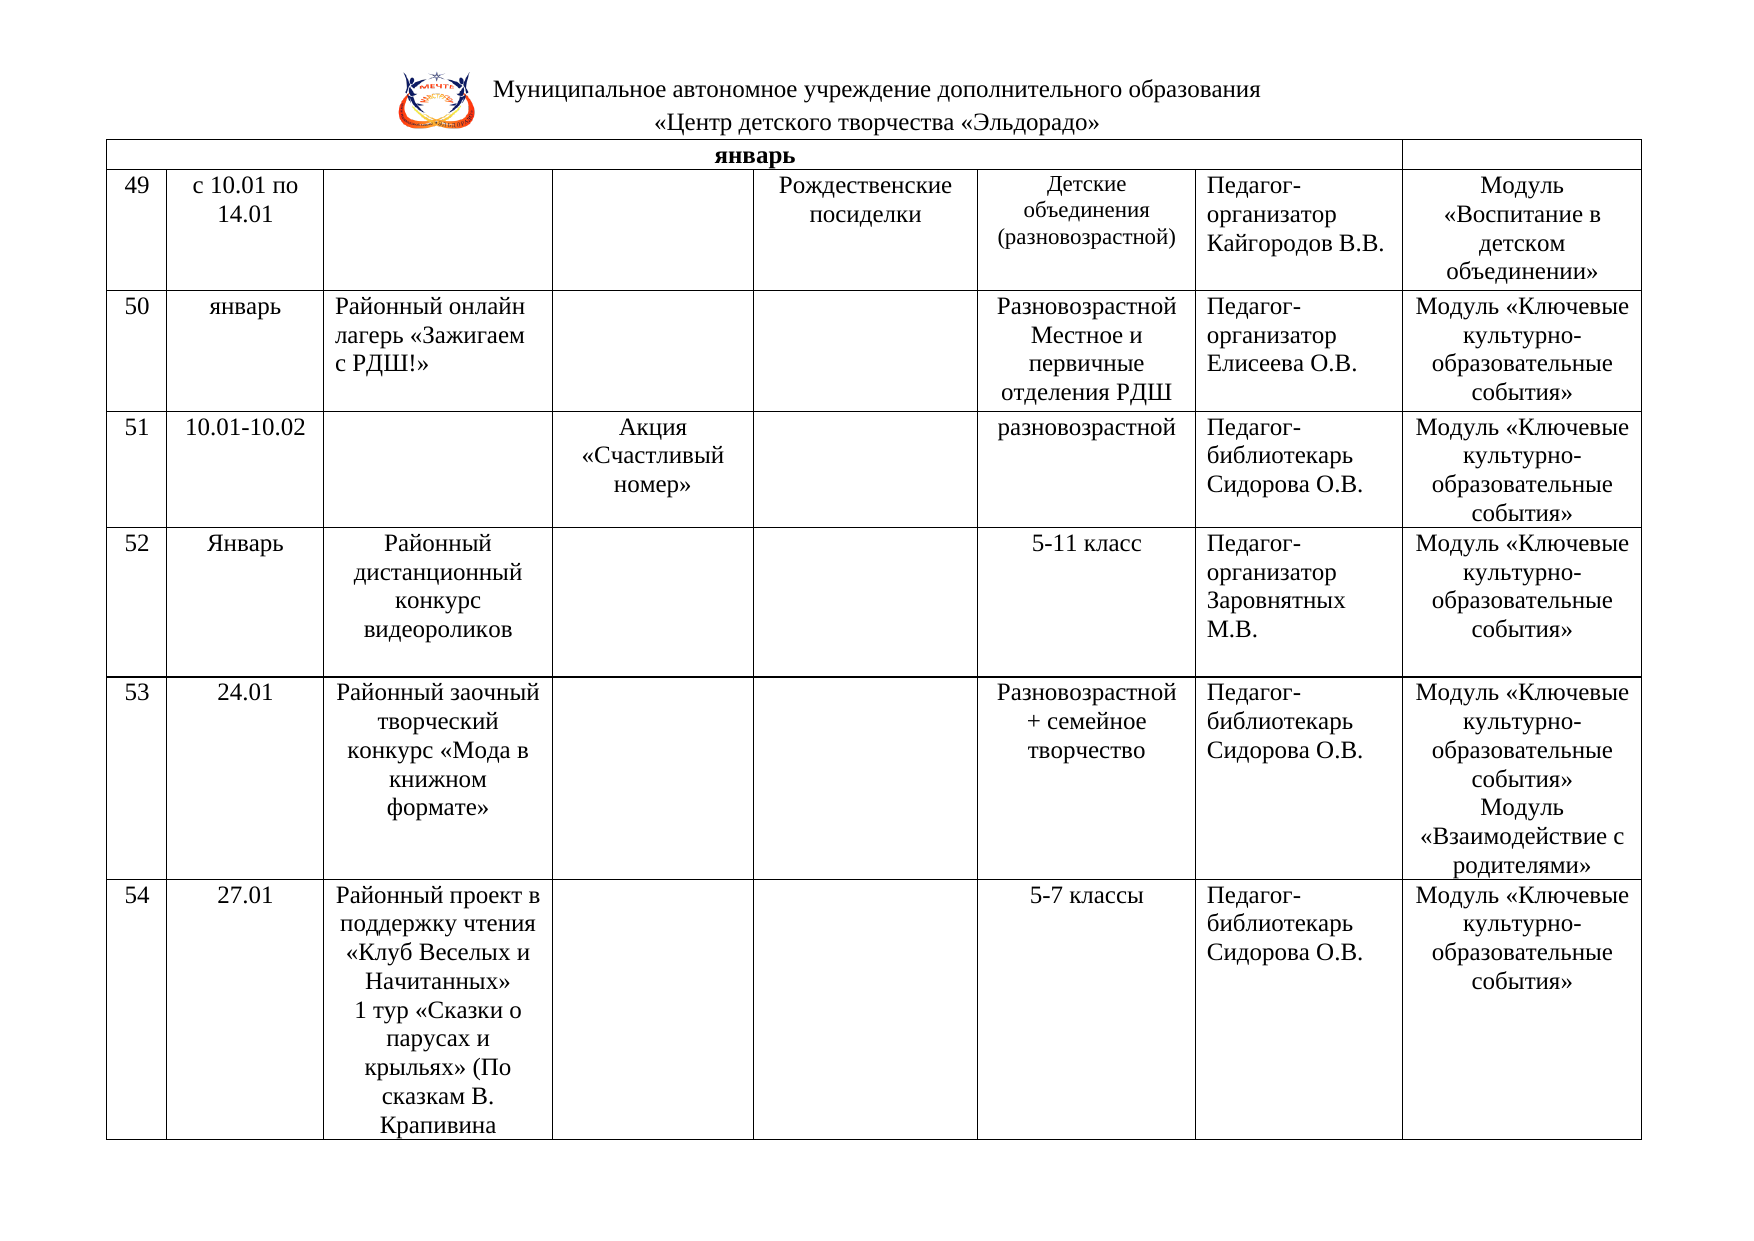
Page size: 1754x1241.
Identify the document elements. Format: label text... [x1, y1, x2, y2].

table_cell [553, 880, 753, 1138]
table_cell Разновозрастной + семейное творчество [978, 678, 1195, 879]
table_cell 27.01 [167, 880, 323, 1138]
table_cell Рождественские посиделки [754, 170, 977, 290]
table_cell Педагог-библиотекарь Сидорова О.В. [1196, 412, 1402, 527]
table_cell Модуль «Ключевые культурно-образовательные события» [1403, 528, 1641, 676]
table_cell [324, 412, 552, 527]
table_cell [553, 291, 753, 411]
table_cell [553, 678, 753, 879]
table_cell разновозрастной [978, 412, 1195, 527]
table_cell Модуль «Ключевые культурно-образовательные события» [1403, 291, 1641, 411]
table_cell 5-11 класс [978, 528, 1195, 676]
table_cell Разновозрастной Местное и первичные отделения РДШ [978, 291, 1195, 411]
table_cell 24.01 [167, 678, 323, 879]
table_cell январь [167, 291, 323, 411]
table_cell Январь [167, 528, 323, 676]
table_cell 5-7 классы [978, 880, 1195, 1138]
table_cell [754, 528, 977, 676]
table_cell Модуль «Воспитание в детском объединении» [1403, 170, 1641, 290]
table_cell [324, 170, 552, 290]
table_cell 10.01-10.02 [167, 412, 323, 527]
table_cell Педагог-организатор Елисеева О.В. [1196, 291, 1402, 411]
table_cell [754, 880, 977, 1138]
table_cell 52 [107, 528, 166, 676]
table_cell [553, 170, 753, 290]
table_cell Модуль «Ключевые культурно-образовательные события» [1403, 880, 1641, 1138]
table_cell Детские объединения (разновозрастной) [978, 170, 1195, 290]
table_cell Модуль «Ключевые культурно-образовательные события» Модуль «Взаимодействие с родителями» [1403, 678, 1641, 879]
table_cell Педагог-библиотекарь Сидорова О.В. [1196, 880, 1402, 1138]
table_cell Районный онлайн лагерь «Зажигаем с РДШ!» [324, 291, 552, 411]
table_cell Районный заочный творческий конкурс «Мода в книжном формате» [324, 678, 552, 879]
table_cell [754, 291, 977, 411]
table_cell 49 [107, 170, 166, 290]
table_cell Педагог-библиотекарь Сидорова О.В. [1196, 678, 1402, 879]
table_cell Акция «Счастливый номер» [553, 412, 753, 527]
table_cell январь [107, 140, 1402, 169]
table_cell Педагог-организатор Кайгородов В.В. [1196, 170, 1402, 290]
table_cell [754, 678, 977, 879]
table_cell [1403, 140, 1641, 169]
table_cell 50 [107, 291, 166, 411]
table_cell 54 [107, 880, 166, 1138]
table_cell 53 [107, 678, 166, 879]
table_cell с 10.01 по 14.01 [167, 170, 323, 290]
table_cell [754, 412, 977, 527]
table_cell Педагог-организатор Заровнятных М.В. [1196, 528, 1402, 676]
picture [395, 71, 477, 129]
table_cell [553, 528, 753, 676]
table_cell Модуль «Ключевые культурно-образовательные события» [1403, 412, 1641, 527]
table_cell Районный дистанционный конкурс видеороликов [324, 528, 552, 676]
table_cell 51 [107, 412, 166, 527]
